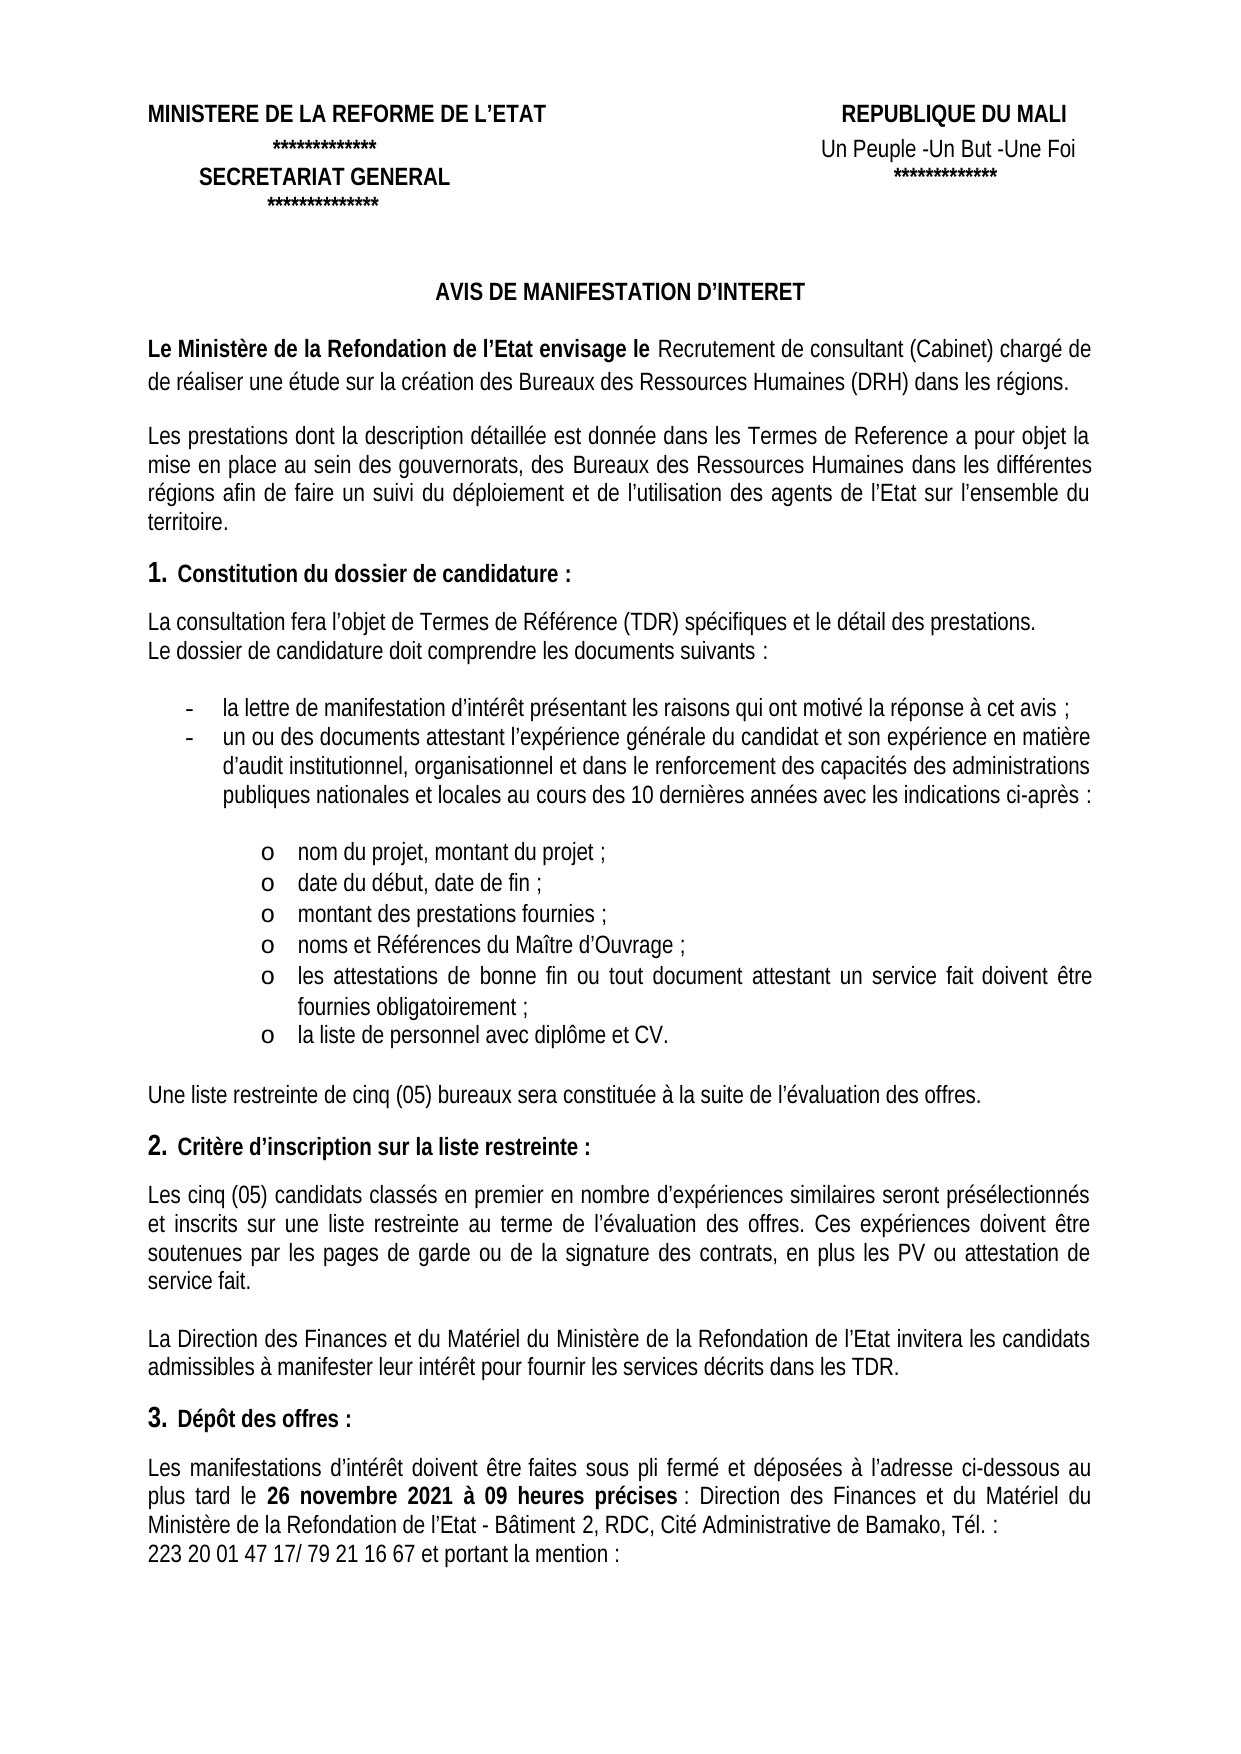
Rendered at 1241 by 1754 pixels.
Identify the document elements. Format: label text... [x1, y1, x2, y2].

text ************* Un Peuple -Un But -Une Foi [148, 134, 1092, 162]
list un ou des documents attestant l’expérience générale du candidat et son expérience en matière d’audit institutionnel, organisationnel et dans le renforcement des capacités des administrations publiques nationales et locales au cours des 10 dernières années avec les indications ci-après : [185, 722, 1092, 808]
text La Direction des Finances et du Matériel du Ministère de la Refondation de l’Etat invitera les candidats admissibles à manifester leur intérêt pour fournir les services décrits dans les TDR. [148, 1323, 1092, 1381]
list montant des prestations fournies ; [260, 899, 1092, 930]
list la lettre de manifestation d’intérêt présentant les raisons qui ont motivé la réponse à cet avis ; [185, 693, 1092, 722]
text AVIS DE MANIFESTATION D’INTERET [148, 277, 1092, 306]
list date du début, date de fin ; [260, 868, 1092, 899]
text 223 20 01 47 17/ 79 21 16 67 et portant la mention : [148, 1538, 1092, 1567]
list Critère d’inscription sur la liste restreinte : [148, 1128, 1092, 1161]
text Les manifestations d’intérêt doivent être faites sous pli fermé et déposées à l’adresse ci-dessous au plus tard le 26 novembre 2021 à 09 heures précises : Direction des Finances et du Matériel du Ministère de la Refondation de l’Etat - Bâtiment 2, RDC, Cité Administrative de Bamako, Tél. : [148, 1453, 1092, 1538]
list les attestations de bonne fin ou tout document attestant un service fait doivent être fournies obligatoirement ; [260, 961, 1092, 1020]
text SECRETARIAT GENERAL ************* [148, 162, 1092, 191]
list Constitution du dossier de candidature : [148, 555, 1092, 588]
text La consultation fera l’objet de Termes de Référence (TDR) spécifiques et le détail des prestations. [148, 607, 1092, 636]
text Le dossier de candidature doit comprendre les documents suivants : [148, 636, 1092, 665]
text ************** [148, 191, 1092, 220]
text Le Ministère de la Refondation de l’Etat envisage le Recrutement de consultant (Cabinet) chargé de de réaliser une étude sur la création des Bureaux des Ressources Humaines (DRH) dans les régions. [148, 334, 1092, 396]
list la liste de personnel avec diplôme et CV. [260, 1020, 1092, 1051]
text Les cinq (05) candidats classés en premier en nombre d’expériences similaires seront présélectionnés et inscrits sur une liste restreinte au terme de l’évaluation des offres. Ces expériences doivent être soutenues par les pages de garde ou de la signature des contrats, en plus les PV ou attestation de service fait. [148, 1180, 1092, 1295]
list nom du projet, montant du projet ; [260, 837, 1092, 868]
text MINISTERE DE LA REFORME DE L’ETAT REPUBLIQUE DU MALI [148, 99, 1092, 127]
list Dépôt des offres : [148, 1400, 1092, 1433]
text Une liste restreinte de cinq (05) bureaux sera constituée à la suite de l’évaluation des offres. [148, 1080, 1092, 1108]
text Les prestations dont la description détaillée est donnée dans les Termes de Reference a pour objet la mise en place au sein des gouvernorats, des Bureaux des Ressources Humaines dans les différentes régions afin de faire un suivi du déploiement et de l’utilisation des agents de l’Etat sur l’ensemble du territoire. [148, 421, 1092, 536]
list noms et Références du Maître d’Ouvrage ; [260, 930, 1092, 961]
